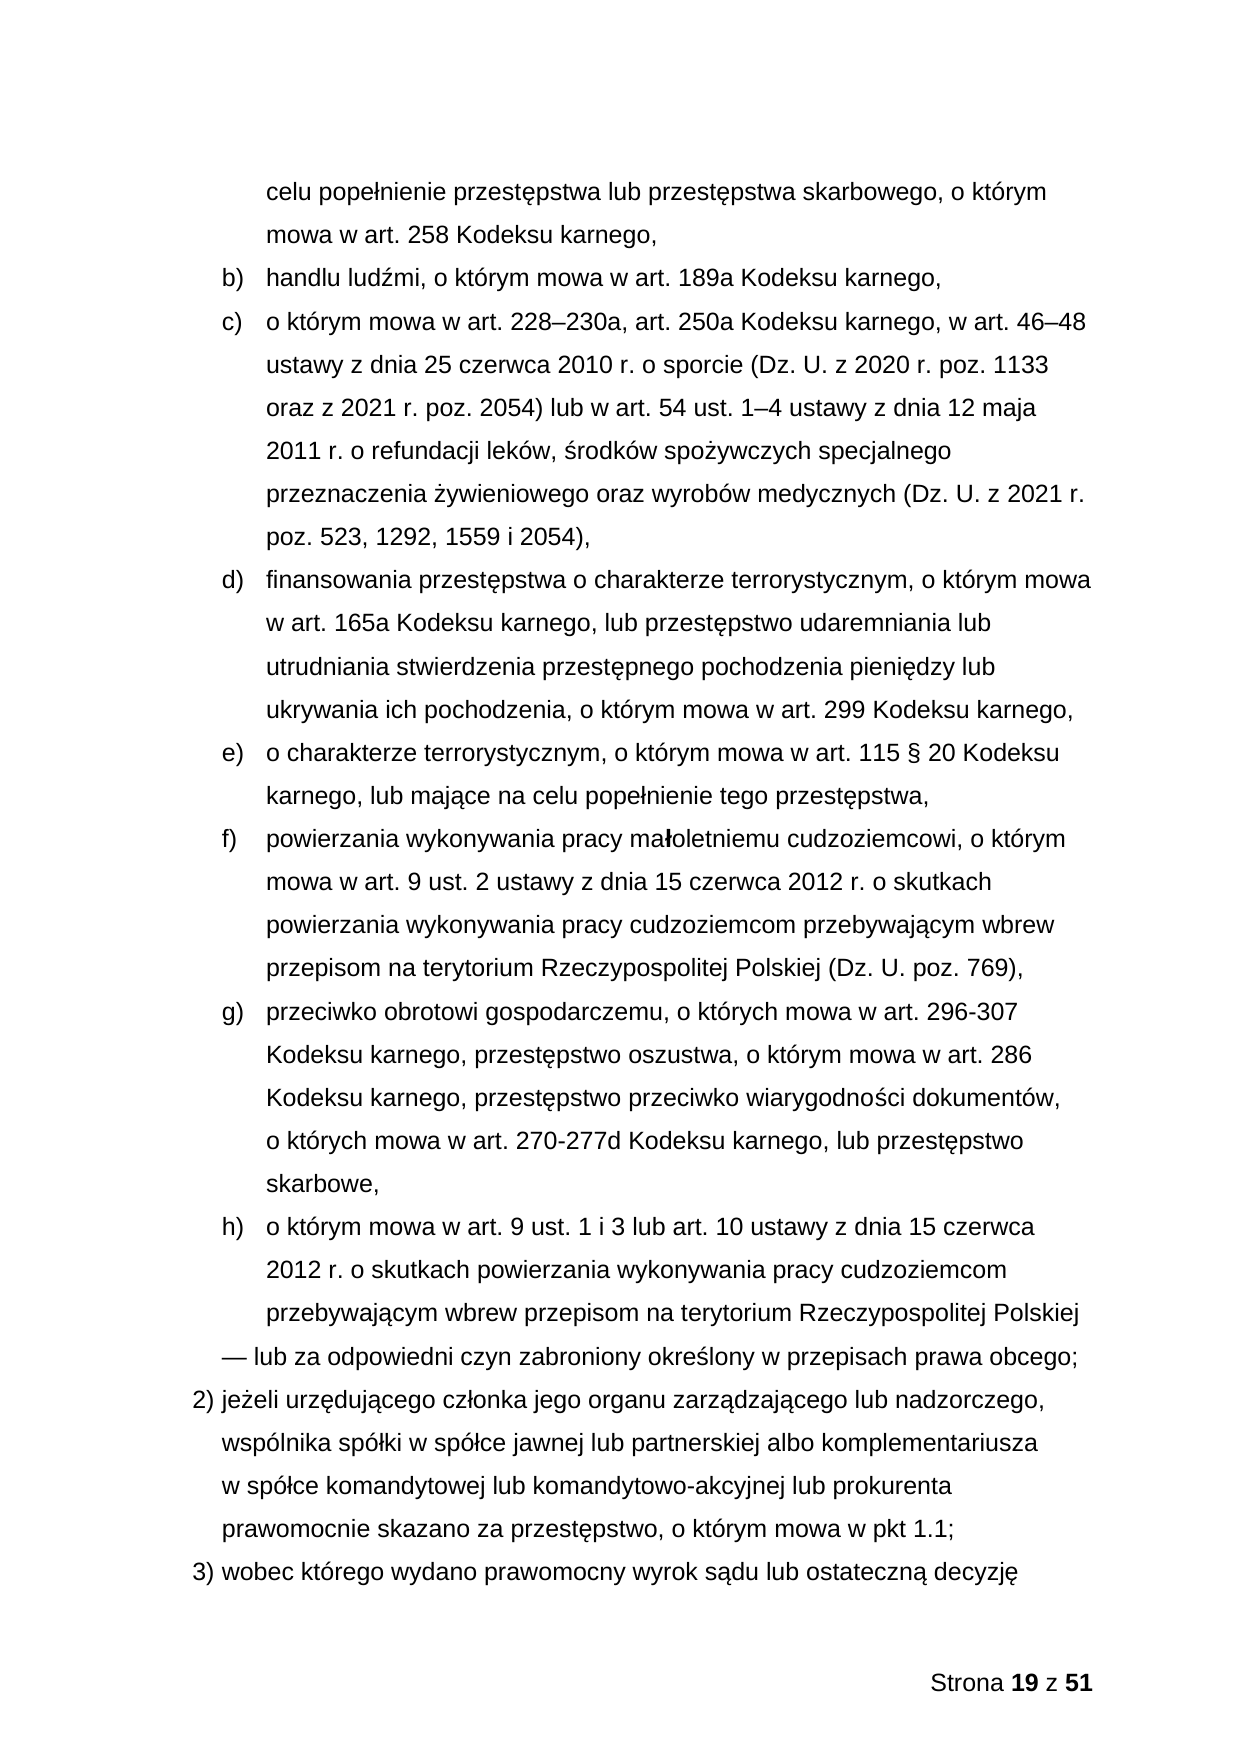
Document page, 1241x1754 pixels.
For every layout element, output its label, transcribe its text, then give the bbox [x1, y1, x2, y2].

list o charakterze terrorystycznym, o którym mowa w art. 115 § 20 Kodeksu karnego, lub mające na celu popełnienie tego przestępstwa, [222, 738, 1092, 810]
list przeciwko obrotowi gospodarczemu, o których mowa w art. 296-307 Kodeksu karnego, przestępstwo oszustwa, o którym mowa w art. 286 Kodeksu karnego, przestępstwo przeciwko wiarygodności dokumentów, o których mowa w art. 270-277d Kodeksu karnego, lub przestępstwo skarbowe, [222, 997, 1092, 1198]
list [192, 1557, 1092, 1586]
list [222, 177, 1092, 249]
list o którym mowa w art. 228–230a, art. 250a Kodeksu karnego, w art. 46–48 ustawy z dnia 25 czerwca 2010 r. o sporcie (Dz. U. z 2020 r. poz. 1133 oraz z 2021 r. poz. 2054) lub w art. 54 ust. 1–4 ustawy z dnia 12 maja 2011 r. o refundacji leków, środków spożywczych specjalnego przeznaczenia żywieniowego oraz wyrobów medycznych (Dz. U. z 2021 r. poz. 523, 1292, 1559 i 2054), [222, 307, 1092, 551]
list jeżeli urzędującego członka jego organu zarządzającego lub nadzorczego, wspólnika spółki w spółce jawnej lub partnerskiej albo komplementariusza w spółce komandytowej lub komandytowo-akcyjnej lub prokurenta prawomocnie skazano za przestępstwo, o którym mowa w pkt 1.1; [192, 1385, 1092, 1543]
list o którym mowa w art. 9 ust. 1 i 3 lub art. 10 ustawy z dnia 15 czerwca 2012 r. o skutkach powierzania wykonywania pracy cudzoziemcom przebywającym wbrew przepisom na terytorium Rzeczypospolitej Polskiej [222, 1212, 1092, 1327]
list finansowania przestępstwa o charakterze terrorystycznym, o którym mowa w art. 165a Kodeksu karnego, lub przestępstwo udaremniania lub utrudniania stwierdzenia przestępnego pochodzenia pieniędzy lub ukrywania ich pochodzenia, o którym mowa w art. 299 Kodeksu karnego, [222, 565, 1092, 723]
list handlu ludźmi, o którym mowa w art. 189a Kodeksu karnego, [222, 263, 1092, 292]
list powierzania wykonywania pracy małoletniemu cudzoziemcowi, o którym mowa w art. 9 ust. 2 ustawy z dnia 15 czerwca 2012 r. o skutkach powierzania wykonywania pracy cudzoziemcom przebywającym wbrew przepisom na terytorium Rzeczypospolitej Polskiej (Dz. U. poz. 769), [222, 824, 1092, 982]
list — lub za odpowiedni czyn zabroniony określony w przepisach prawa obcego; [222, 1342, 1092, 1370]
